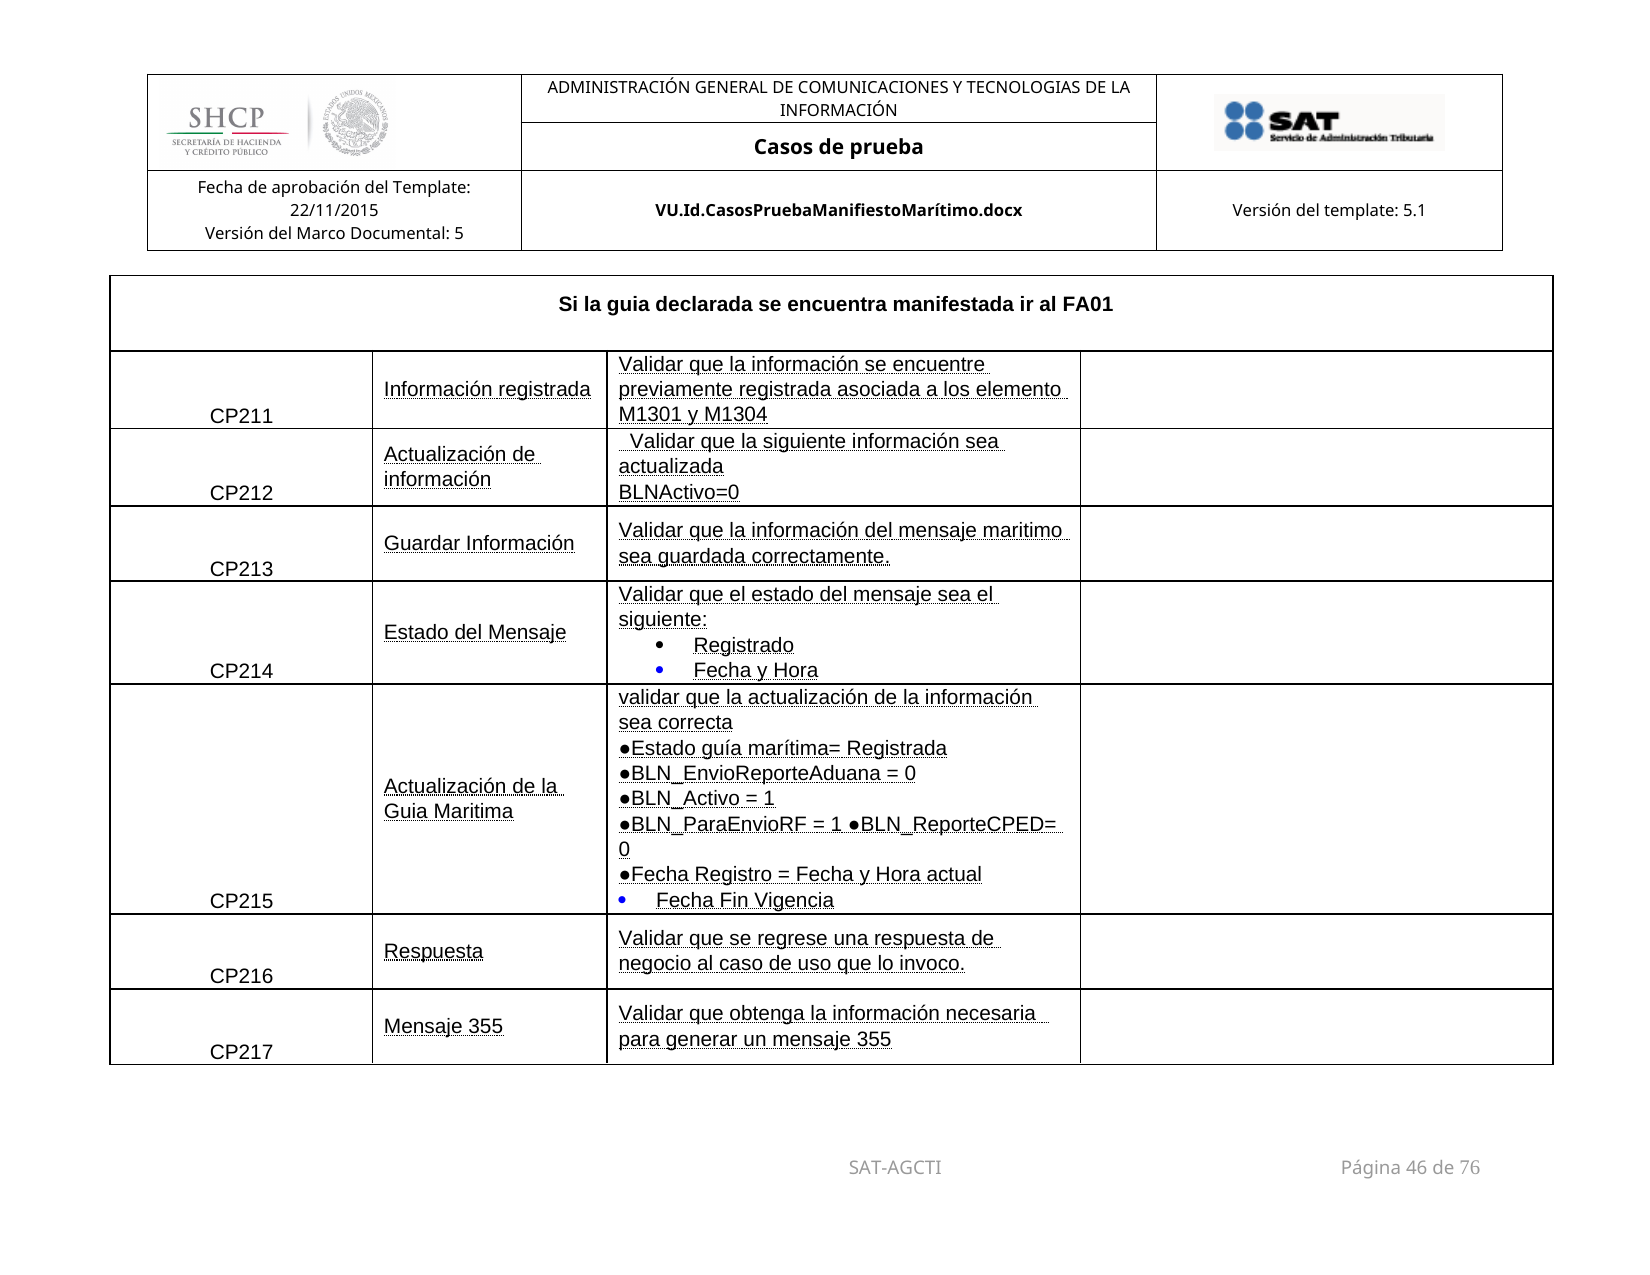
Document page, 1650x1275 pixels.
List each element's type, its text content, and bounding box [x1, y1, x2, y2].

table_cell CP217 [111, 990, 372, 1063]
table_cell Guardar Información [373, 507, 606, 580]
table_cell Respuesta [373, 915, 606, 988]
table_cell [1081, 990, 1552, 1063]
table_cell [1081, 352, 1552, 427]
table_cell [1081, 685, 1552, 913]
table_cell Validar que se regrese una respuesta de negocio al caso de uso que lo invoco. [608, 915, 1080, 988]
table_cell CP211 [111, 352, 372, 427]
table_cell [1081, 582, 1552, 683]
table_cell Validar que la información se encuentre previamente registrada asociada a los elemento M1301 y M1304 [608, 352, 1080, 427]
table_cell Mensaje 355 [373, 990, 606, 1063]
table_cell [1081, 507, 1552, 580]
table_cell CP215 [111, 685, 372, 913]
table_cell Validar que obtenga la información necesaria para generar un mensaje 355 [608, 990, 1080, 1063]
table_cell validar que la actualización de la información sea correcta ●Estado guía marítima= Registrada ●BLN_EnvioReporteAduana = 0 ●BLN_Activo = 1 ●BLN_ParaEnvioRF = 1 ●BLN_ReporteCPED= 0 ●Fecha Registro = Fecha y Hora actual Fecha Fin Vigencia [608, 685, 1080, 913]
picture [1214, 94, 1445, 151]
table_cell [1081, 429, 1552, 505]
table_cell Si la guia declarada se encuentra manifestada ir al FA01 [111, 276, 1552, 350]
table_cell Actualización de la Guia Maritima [373, 685, 606, 913]
table_cell Estado del Mensaje [373, 582, 606, 683]
table_cell CP216 [111, 915, 372, 988]
table_cell Validar que la información del mensaje maritimo sea guardada correctamente. [608, 507, 1080, 580]
table_cell CP213 [111, 507, 372, 580]
table_cell Validar que el estado del mensaje sea el siguiente: Registrado Fecha y Hora [608, 582, 1080, 683]
table_cell CP214 [111, 582, 372, 683]
table_cell [1081, 915, 1552, 988]
table_cell Validar que la siguiente información sea actualizada BLNActivo=0 [608, 429, 1080, 505]
table_cell CP212 [111, 429, 372, 505]
table_cell Información registrada [373, 352, 606, 427]
table_cell Actualización de información [373, 429, 606, 505]
picture [158, 75, 396, 169]
